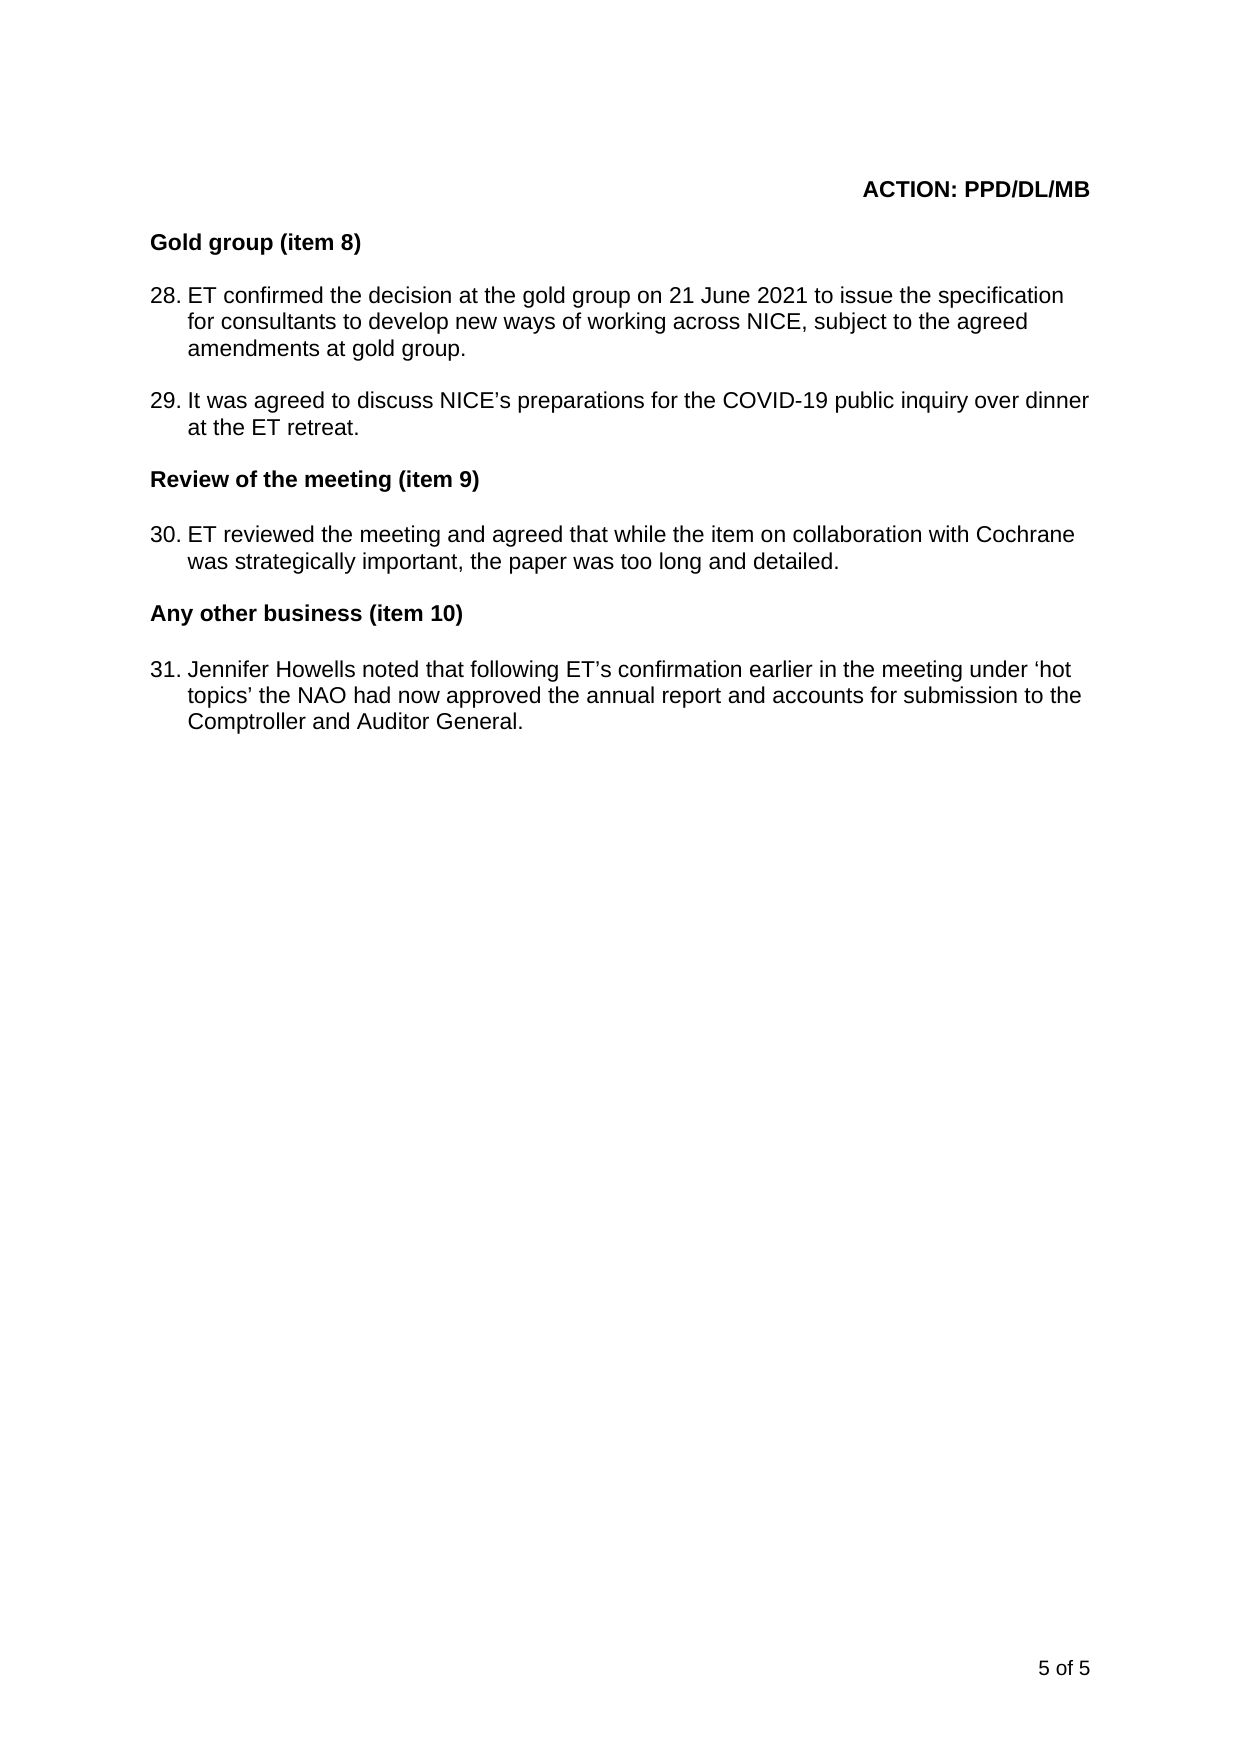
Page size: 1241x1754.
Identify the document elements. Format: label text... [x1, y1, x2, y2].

text ET confirmed the decision at the gold group on 21 June 2021 to issue the specification for consultants to develop new ways of working across NICE, subject to the agreed amendments at gold group. [150, 282, 1090, 361]
text ACTION: PPD/DL/MB [150, 176, 1090, 203]
text Jennifer Howells noted that following ET’s confirmation earlier in the meeting under ‘hot topics’ the NAO had now approved the annual report and accounts for submission to the Comptroller and Auditor General. [150, 656, 1090, 734]
subtitle Gold group (item 8) [150, 229, 1090, 255]
subtitle Any other business (item 10) [150, 600, 1090, 627]
text It was agreed to discuss NICE’s preparations for the COVID-19 public inquiry over dinner at the ET retreat. [150, 387, 1090, 440]
subtitle Review of the meeting (item 9) [150, 466, 1090, 493]
text ET reviewed the meeting and agreed that while the item on collaboration with Cochrane was strategically important, the paper was too long and detailed. [150, 521, 1090, 574]
